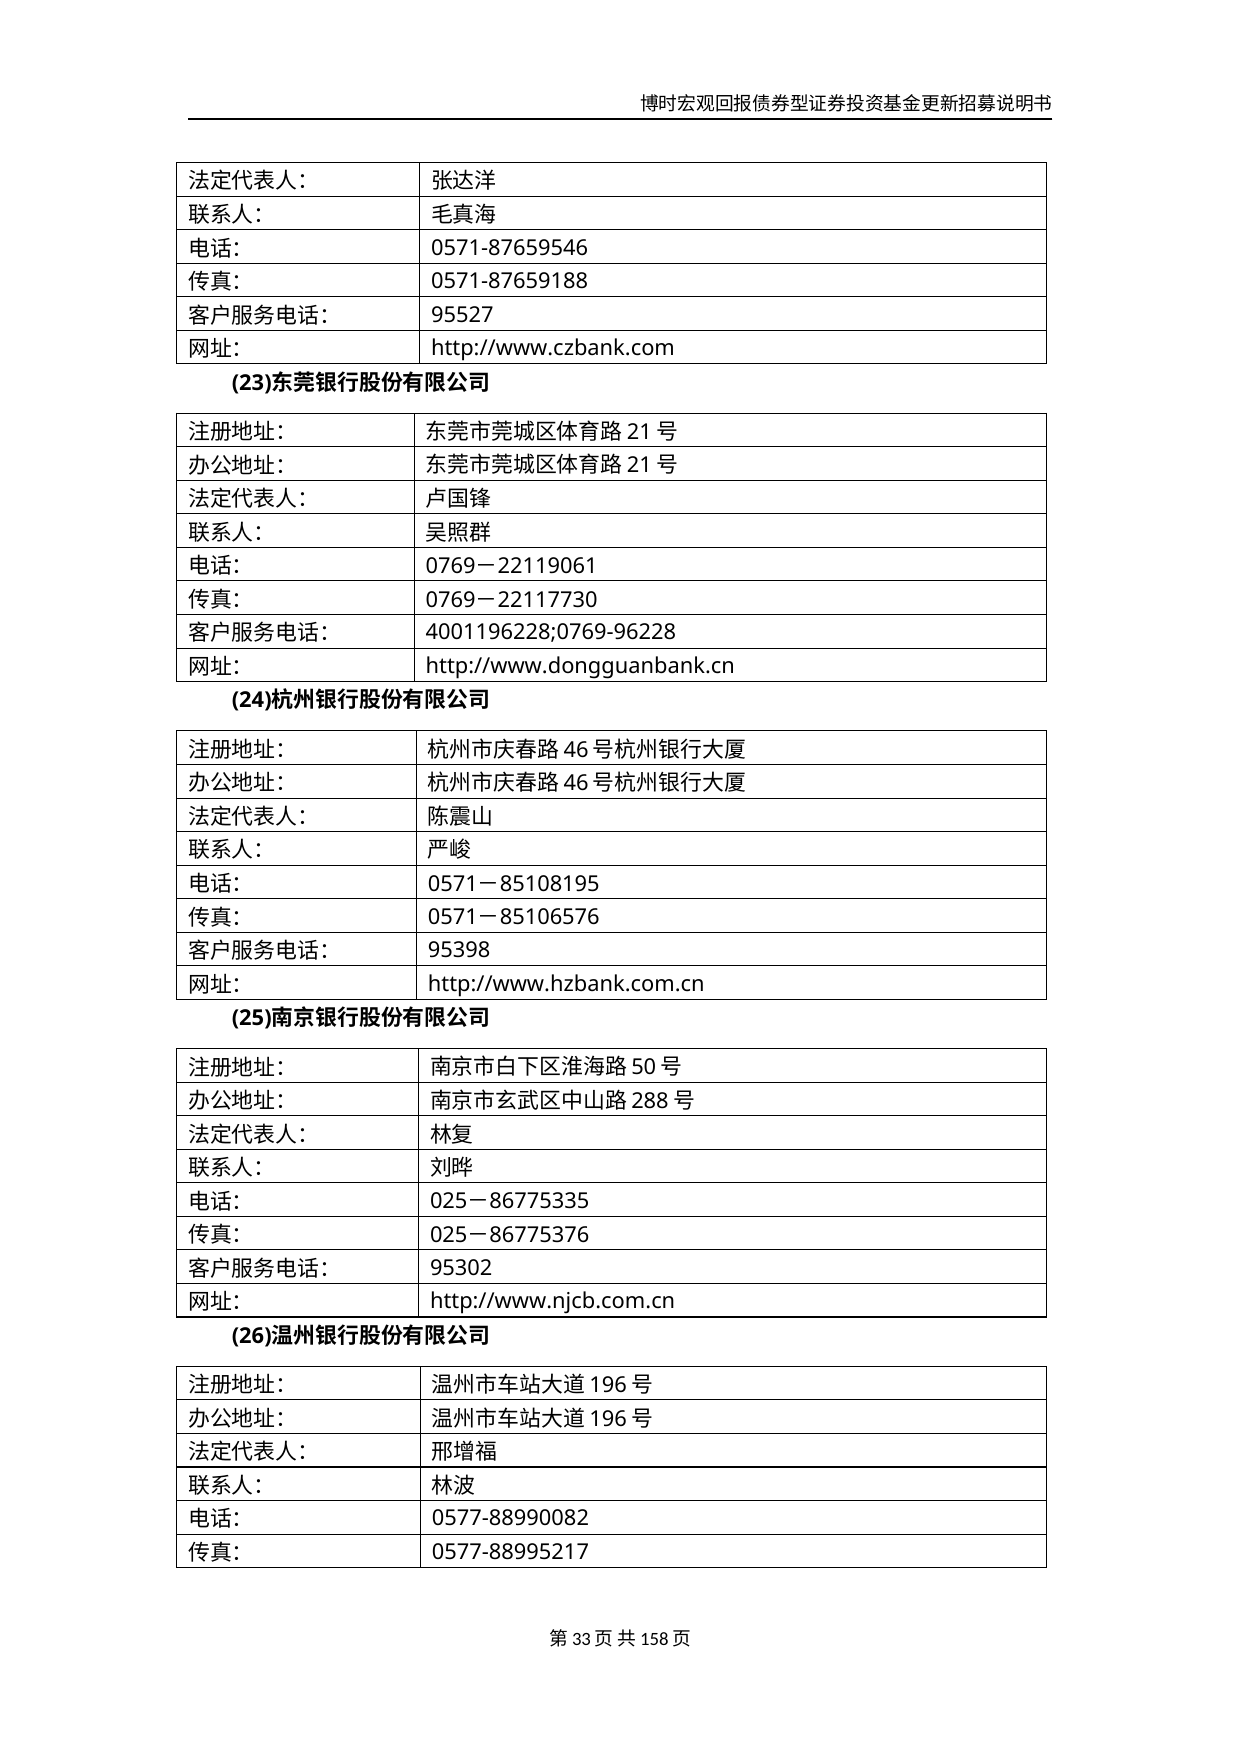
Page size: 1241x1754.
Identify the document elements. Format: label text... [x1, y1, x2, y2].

table_cell 电话： [177, 230, 419, 263]
table_cell 客户服务电话： [177, 1250, 418, 1283]
table_cell 客户服务电话： [177, 615, 414, 647]
table_cell 0769－22119061 [415, 548, 1046, 580]
table_cell http://www.njcb.com.cn [419, 1284, 1046, 1316]
table_header 注册地址： [177, 731, 416, 764]
table_cell 传真： [177, 899, 416, 932]
table_cell 电话： [177, 548, 414, 580]
table_cell 4001196228;0769-96228 [415, 615, 1046, 647]
table_header 南京市白下区淮海路50号 [419, 1049, 1046, 1082]
table_header 东莞市莞城区体育路21号 [415, 414, 1046, 446]
table_cell 邢增福 [421, 1434, 1046, 1466]
table_cell 网址： [177, 331, 419, 363]
table_cell 0577-88995217 [421, 1535, 1046, 1567]
table_cell 95302 [419, 1250, 1046, 1283]
table_cell 0571－85108195 [417, 866, 1046, 898]
table_cell http://www.hzbank.com.cn [417, 966, 1046, 999]
table_header 注册地址： [177, 1049, 418, 1082]
table_header 温州市车站大道196号 [421, 1367, 1046, 1399]
table_cell 法定代表人： [177, 481, 414, 513]
table_cell 联系人： [177, 1468, 420, 1500]
table_cell 95398 [417, 933, 1046, 965]
table_cell 林波 [421, 1468, 1046, 1500]
table_cell 025－86775335 [419, 1183, 1046, 1216]
table_cell http://www.czbank.com [420, 331, 1046, 363]
table_header 注册地址： [177, 1367, 420, 1399]
table_cell 杭州市庆春路46号杭州银行大厦 [417, 765, 1046, 797]
table_cell 法定代表人： [177, 1434, 420, 1466]
table_cell 网址： [177, 649, 414, 681]
table_cell 传真： [177, 581, 414, 614]
table_cell 传真： [177, 264, 419, 296]
table_cell 95527 [420, 297, 1046, 330]
table_cell 办公地址： [177, 1083, 418, 1115]
table_cell 0577-88990082 [421, 1501, 1046, 1533]
text (24)杭州银行股份有限公司 [188, 682, 1052, 714]
table_cell 办公地址： [177, 1400, 420, 1433]
table_cell 电话： [177, 1501, 420, 1533]
table_cell 卢国锋 [415, 481, 1046, 513]
table_header 注册地址： [177, 414, 414, 446]
table_cell 林复 [419, 1116, 1046, 1149]
table_cell 法定代表人： [177, 1116, 418, 1149]
text (25)南京银行股份有限公司 [188, 1000, 1052, 1032]
table_cell 南京市玄武区中山路288号 [419, 1083, 1046, 1115]
table_cell 毛真海 [420, 197, 1046, 229]
table_cell 传真： [177, 1535, 420, 1567]
table_cell 客户服务电话： [177, 933, 416, 965]
table_cell 0769－22117730 [415, 581, 1046, 614]
table_cell 0571-87659188 [420, 264, 1046, 296]
table_header 杭州市庆春路46号杭州银行大厦 [417, 731, 1046, 764]
table_cell 联系人： [177, 514, 414, 547]
table_cell 0571－85106576 [417, 899, 1046, 932]
table_cell 电话： [177, 866, 416, 898]
table_cell 电话： [177, 1183, 418, 1216]
table_cell 联系人： [177, 832, 416, 864]
text (23)东莞银行股份有限公司 [188, 364, 1052, 397]
table_cell 025－86775376 [419, 1217, 1046, 1249]
table_cell 陈震山 [417, 799, 1046, 831]
table_cell 办公地址： [177, 447, 414, 480]
table_cell 网址： [177, 966, 416, 999]
table_cell 温州市车站大道196号 [421, 1400, 1046, 1433]
table_cell 传真： [177, 1217, 418, 1249]
table_cell 法定代表人： [177, 163, 419, 196]
table_cell http://www.dongguanbank.cn [415, 649, 1046, 681]
table_cell 客户服务电话： [177, 297, 419, 330]
table_cell 联系人： [177, 1150, 418, 1182]
table_cell 东莞市莞城区体育路21号 [415, 447, 1046, 480]
table_cell 吴照群 [415, 514, 1046, 547]
table_cell 网址： [177, 1284, 418, 1316]
table_cell 办公地址： [177, 765, 416, 797]
table_cell 法定代表人： [177, 799, 416, 831]
table_cell 严峻 [417, 832, 1046, 864]
table_cell 0571-87659546 [420, 230, 1046, 263]
table_cell 张达洋 [420, 163, 1046, 196]
table_cell 联系人： [177, 197, 419, 229]
text (26)温州银行股份有限公司 [188, 1317, 1052, 1350]
table_cell 刘晔 [419, 1150, 1046, 1182]
